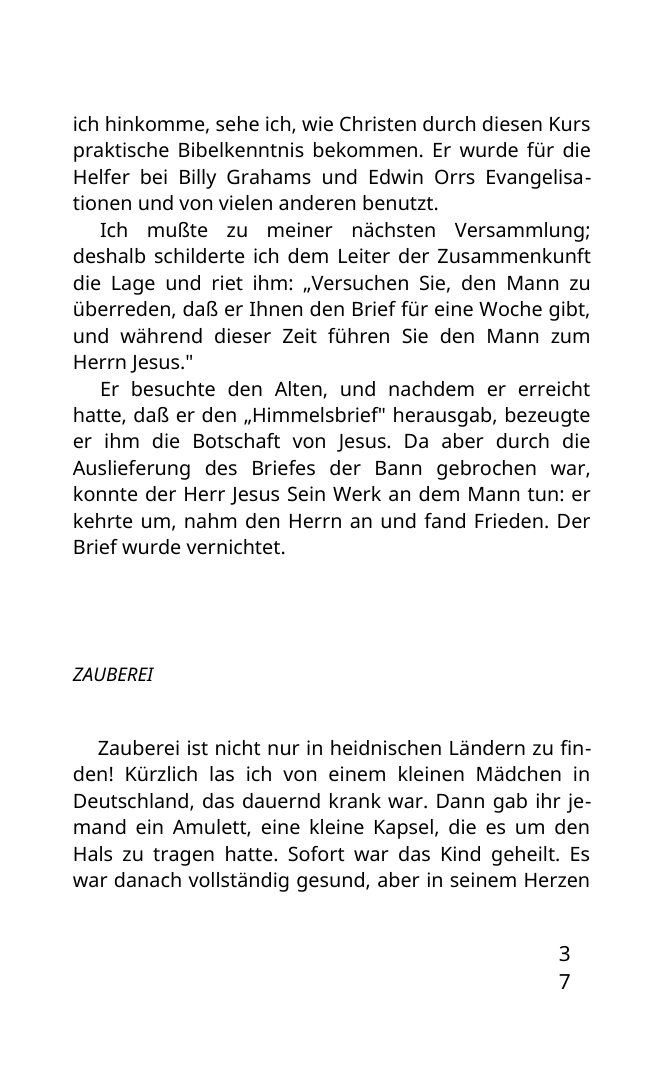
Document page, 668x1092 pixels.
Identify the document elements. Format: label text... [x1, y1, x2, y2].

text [73, 110, 591, 216]
text Er besuchte den Alten, und nachdem er erreicht hatte, daß er den „Himmelsbrief" herausgab, bezeugte er ihm die Botschaft von Jesus. Da aber durch die Auslieferung des Briefes der Bann gebrochen war, konnte der Herr Jesus Sein Werk an dem Mann tun: er kehrte um, nahm den Herrn an und fand Frieden. Der Brief wurde vernichtet. [73, 375, 591, 560]
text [73, 734, 591, 893]
text Ich mußte zu meiner nächsten Versammlung; deshalb schilderte ich dem Leiter der Zusammenkunft die Lage und riet ihm: „Versuchen Sie, den Mann zu überreden, daß er Ihnen den Brief für eine Woche gibt, und während dieser Zeit führen Sie den Mann zum Herrn Jesus." [73, 216, 591, 375]
text ZAUBEREI [73, 666, 591, 685]
